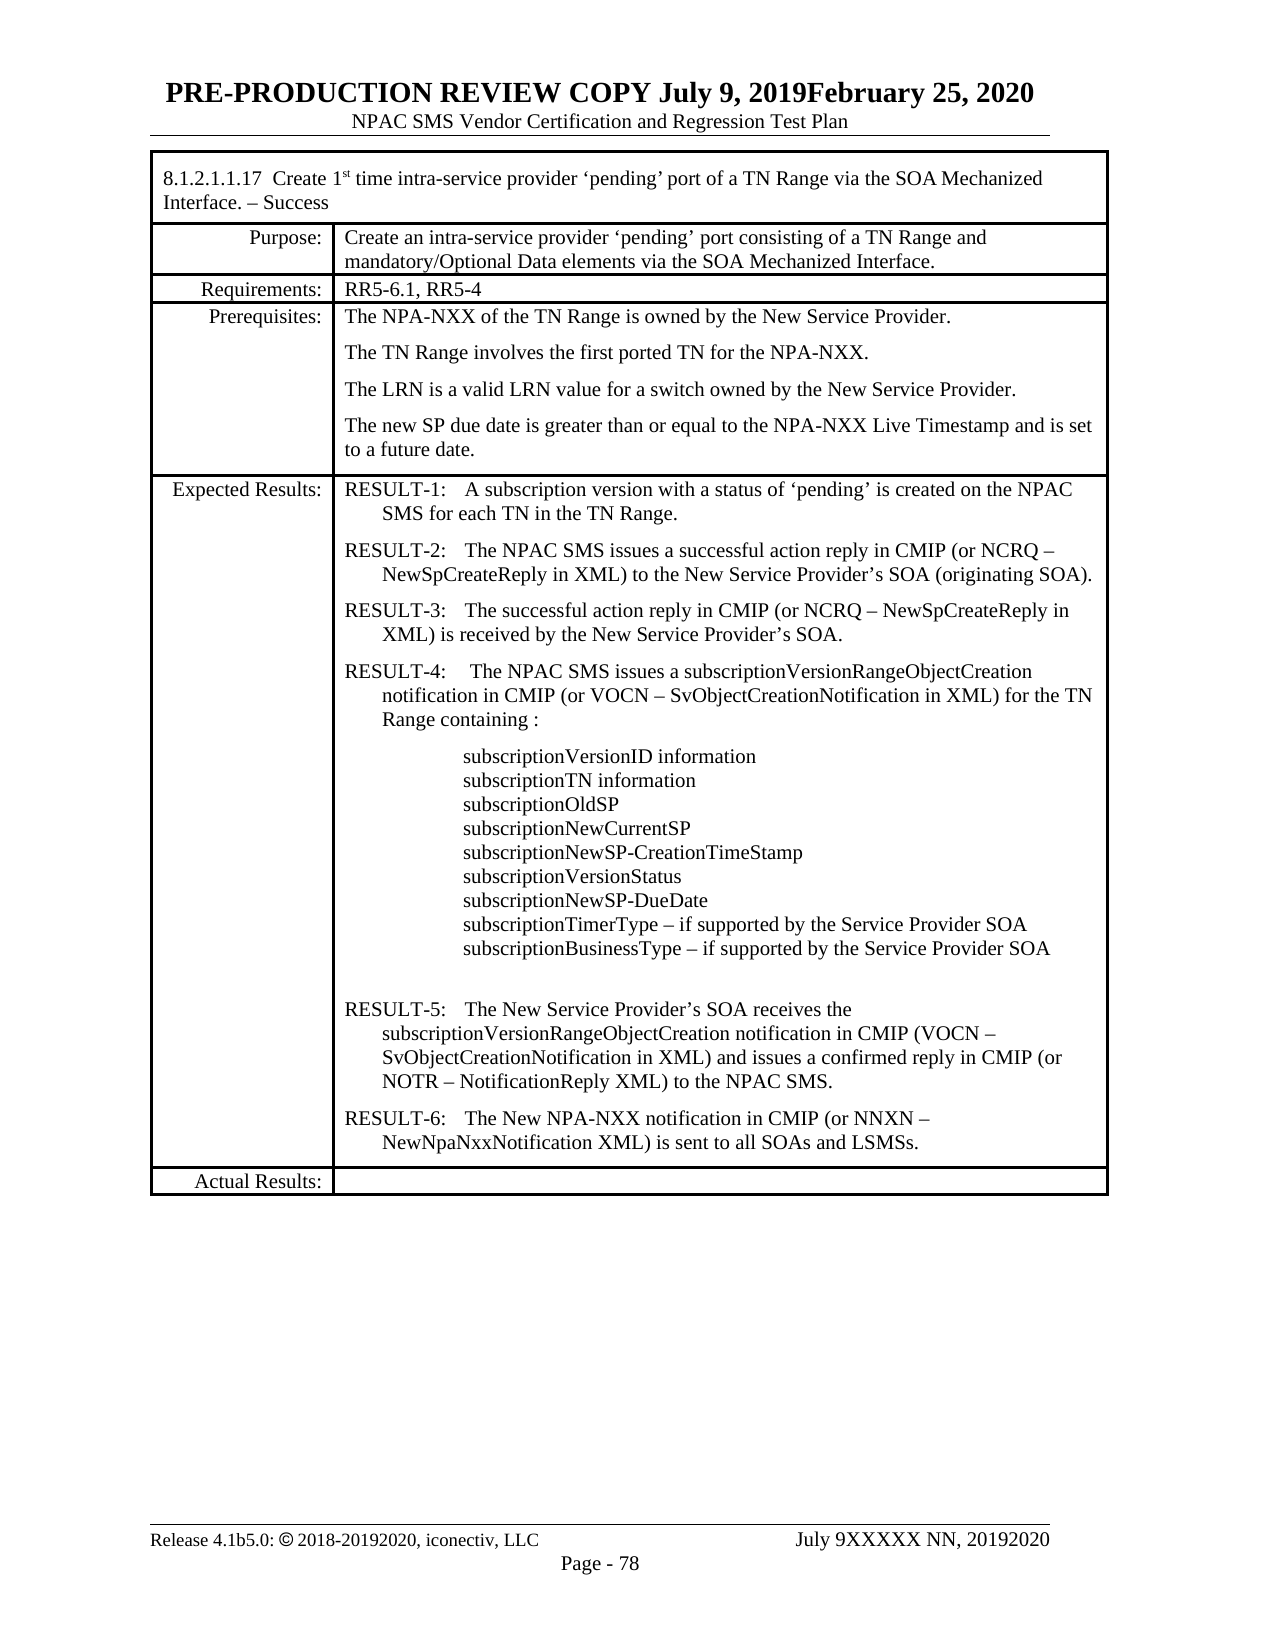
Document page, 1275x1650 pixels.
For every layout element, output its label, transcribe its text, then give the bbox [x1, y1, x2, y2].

table_cell Prerequisites: [153, 304, 332, 474]
table_cell Purpose: [153, 225, 332, 273]
table_cell RR5-6.1, RR5-4 [335, 276, 1106, 301]
table_cell Create an intra-service provider ‘pending’ port consisting of a TN Range and mandatory/Optional Data elements via the SOA Mechanized Interface. [335, 225, 1106, 273]
table_cell Expected Results: [153, 477, 332, 1166]
table_header 8.1.2.1.1.17 Create 1st time intra-service provider ‘pending’ port of a TN Range via the SOA Mechanized Interface. – Success [153, 153, 1106, 222]
table_cell Actual Results: [153, 1169, 332, 1193]
table_cell A subscription version with a status of ‘pending’ is created on the NPAC SMS for each TN in the TN Range. The NPAC SMS issues a successful action reply in CMIP (or NCRQ – NewSpCreateReply in XML) to the New Service Provider’s SOA (originating SOA). The successful action reply in CMIP (or NCRQ – NewSpCreateReply in XML) is received by the New Service Provider’s SOA. The NPAC SMS issues a subscriptionVersionRangeObjectCreation notification in CMIP (or VOCN – SvObjectCreationNotification in XML) for the TN Range containing : subscriptionVersionID information subscriptionTN information subscriptionOldSP subscriptionNewCurrentSP subscriptionNewSP-CreationTimeStamp subscriptionVersionStatus subscriptionNewSP-DueDate subscriptionTimerType – if supported by the Service Provider SOA subscriptionBusinessType – if supported by the Service Provider SOA The New Service Provider’s SOA receives the subscriptionVersionRangeObjectCreation notification in CMIP (VOCN – SvObjectCreationNotification in XML) and issues a confirmed reply in CMIP (or NOTR – NotificationReply XML) to the NPAC SMS. The New NPA-NXX notification in CMIP (or NNXN – NewNpaNxxNotification XML) is sent to all SOAs and LSMSs. [335, 477, 1106, 1166]
table_cell [335, 1169, 1106, 1193]
table_cell Requirements: [153, 276, 332, 301]
table_cell The NPA-NXX of the TN Range is owned by the New Service Provider. The TN Range involves the first ported TN for the NPA-NXX. The LRN is a valid LRN value for a switch owned by the New Service Provider. The new SP due date is greater than or equal to the NPA-NXX Live Timestamp and is set to a future date. [335, 304, 1106, 474]
